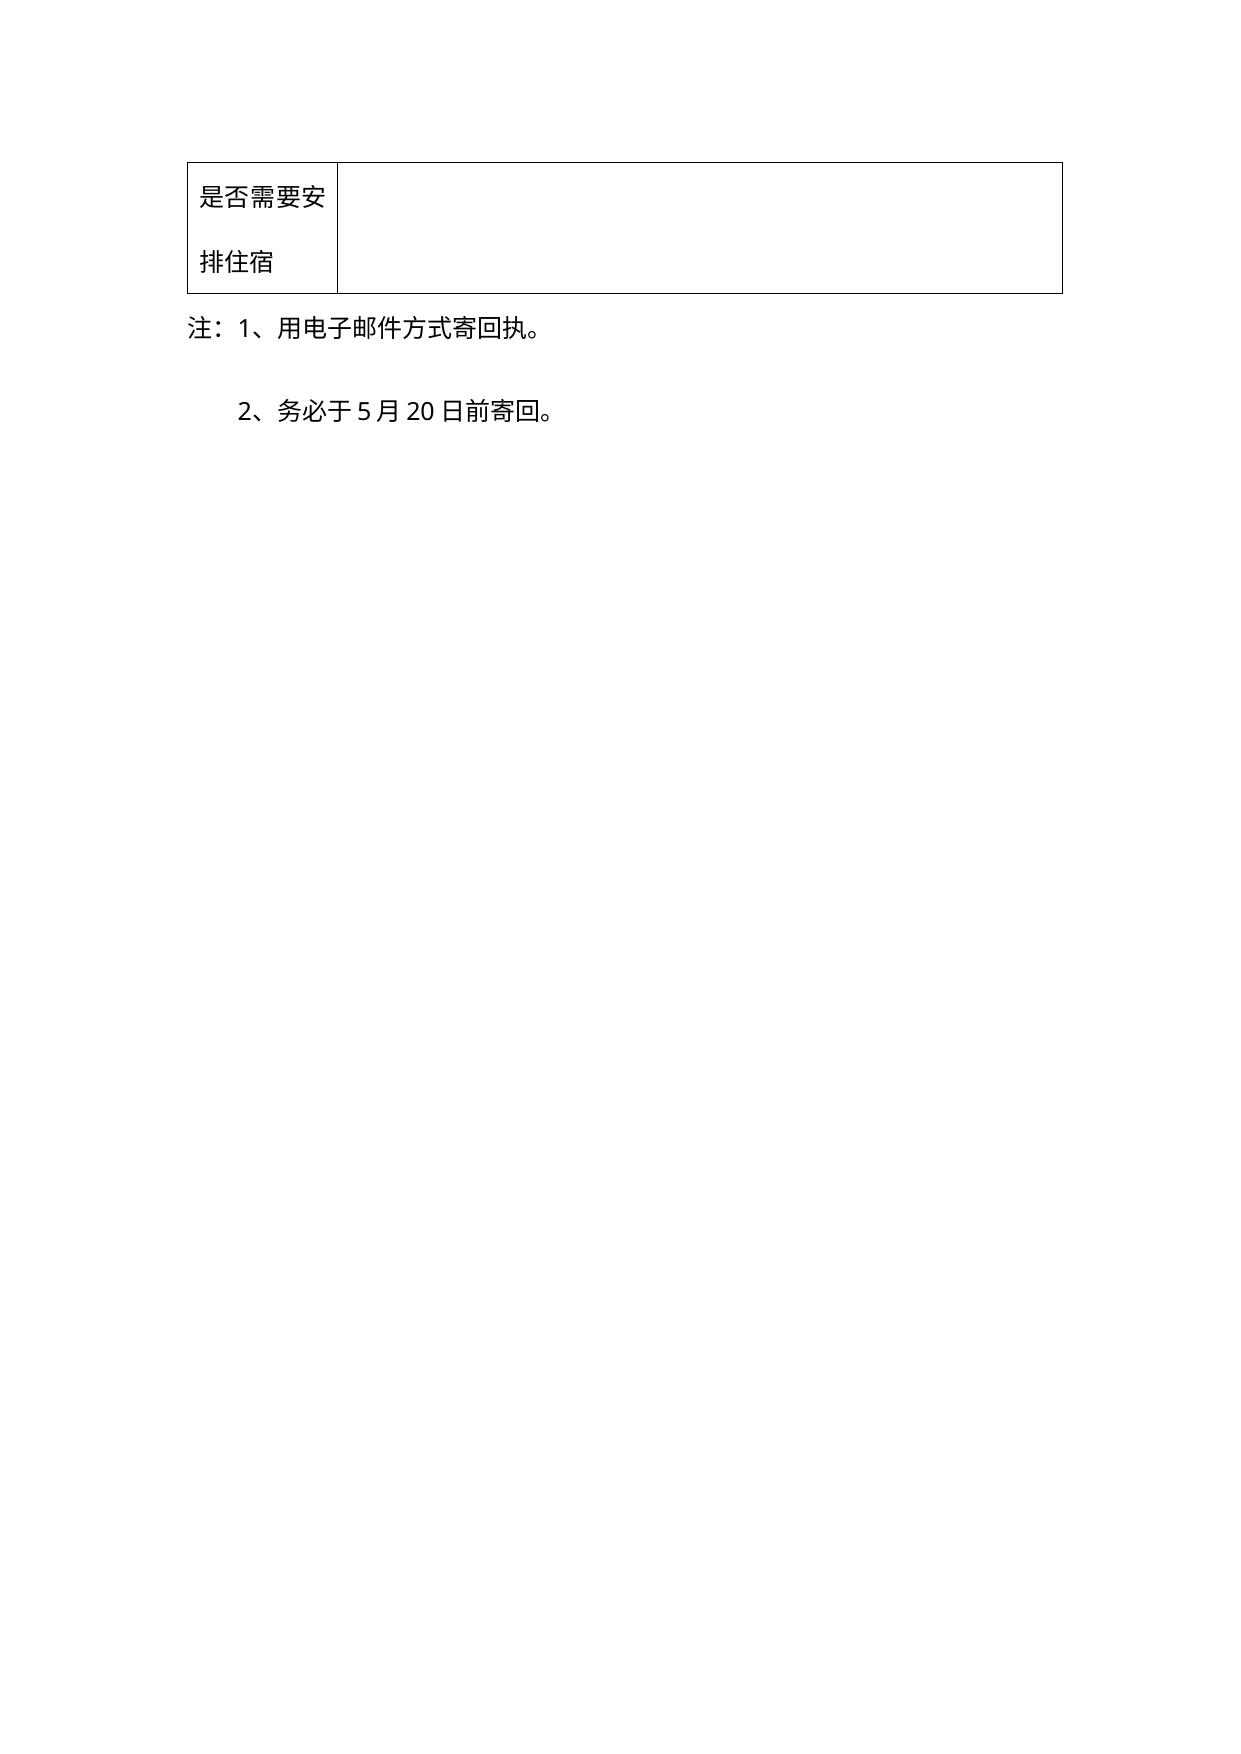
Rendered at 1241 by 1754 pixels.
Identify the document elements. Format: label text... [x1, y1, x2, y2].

text 注：1、用电子邮件方式寄回执。 [187, 294, 1053, 359]
text 2、务必于5月20日前寄回。 [187, 377, 1053, 442]
table_cell [338, 163, 1062, 293]
table_cell 是否需要安排住宿 [188, 163, 337, 293]
